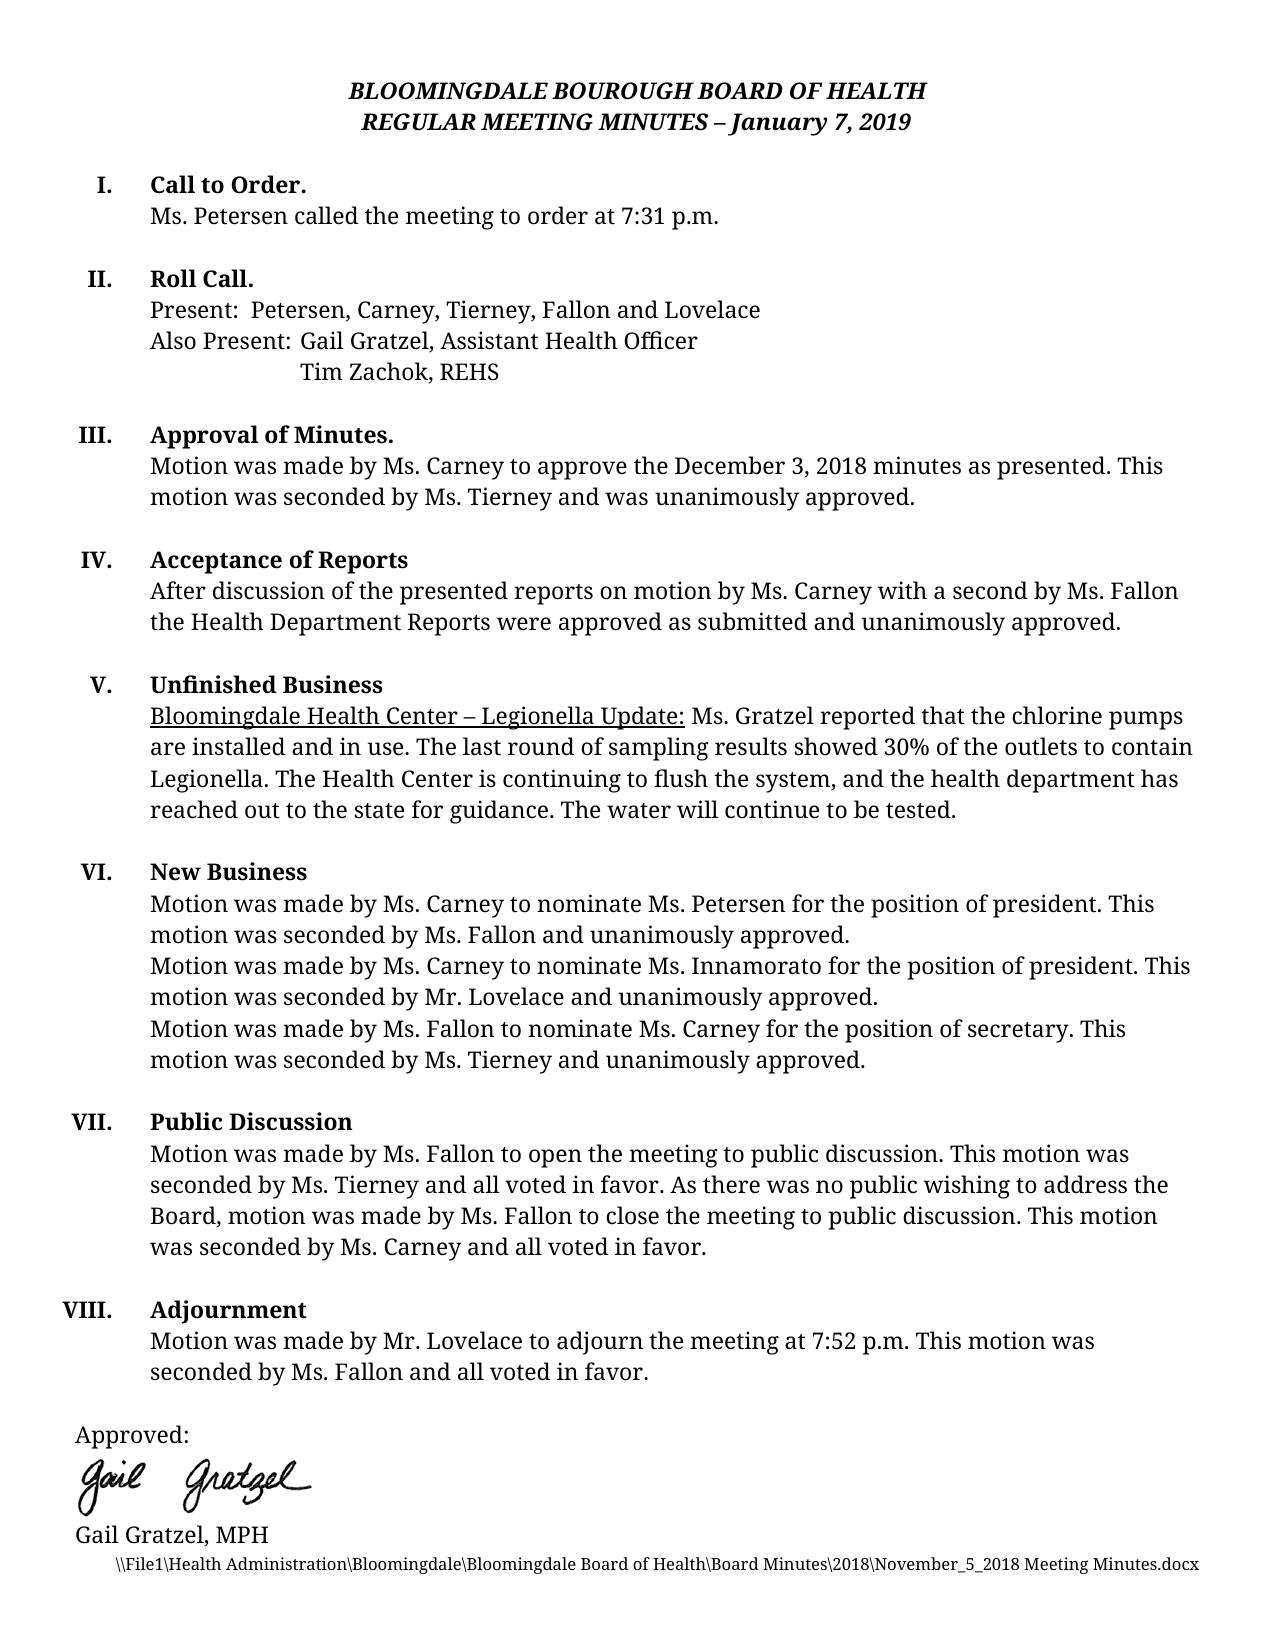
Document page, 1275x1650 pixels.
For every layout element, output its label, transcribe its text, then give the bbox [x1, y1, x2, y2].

list Acceptance of Reports [112, 544, 1200, 575]
list Bloomingdale Health Center – Legionella Update: Ms. Gratzel reported that the chlorine pumps are installed and in use. The last round of sampling results showed 30% of the outlets to contain Legionella. The Health Center is continuing to flush the system, and the health department has reached out to the state for guidance. The water will continue to be tested. [150, 700, 1200, 825]
list After discussion of the presented reports on motion by Ms. Carney with a second by Ms. Fallon the Health Department Reports were approved as submitted and unanimously approved. [150, 575, 1200, 637]
list Adjournment [112, 1294, 1200, 1325]
list Present: Petersen, Carney, Tierney, Fallon and Lovelace [150, 294, 1200, 325]
list Tim Zachok, REHS [150, 356, 1200, 387]
text Approved: [75, 1419, 1200, 1450]
list Unfinished Business [112, 669, 1200, 700]
text Gail Gratzel, MPH [75, 1519, 1200, 1551]
text REGULAR MEETING MINUTES – January 7, 2019 [75, 106, 1200, 137]
list Roll Call. [112, 262, 1200, 294]
text BLOOMINGDALE BOUROUGH BOARD OF HEALTH [75, 75, 1200, 106]
list Public Discussion [112, 1106, 1200, 1137]
text Motion was made by Mr. Lovelace to adjourn the meeting at 7:52 p.m. This motion was seconded by Ms. Fallon and all voted in favor. [150, 1325, 1200, 1387]
text Motion was made by Ms. Carney to nominate Ms. Petersen for the position of president. This motion was seconded by Ms. Fallon and unanimously approved. [150, 887, 1200, 950]
text Motion was made by Ms. Carney to nominate Ms. Innamorato for the position of president. This motion was seconded by Mr. Lovelace and unanimously approved. [150, 950, 1200, 1012]
list Motion was made by Ms. Fallon to open the meeting to public discussion. This motion was seconded by Ms. Tierney and all voted in favor. As there was no public wishing to address the Board, motion was made by Ms. Fallon to close the meeting to public discussion. This motion was seconded by Ms. Carney and all voted in favor. [150, 1137, 1200, 1262]
list Motion was made by Ms. Carney to approve the December 3, 2018 minutes as presented. This motion was seconded by Ms. Tierney and was unanimously approved. [150, 450, 1200, 512]
list Call to Order. [112, 169, 1200, 200]
list Also Present: Gail Gratzel, Assistant Health Officer [150, 325, 1200, 356]
list Ms. Petersen called the meeting to order at 7:31 p.m. [150, 200, 1200, 231]
text Motion was made by Ms. Fallon to nominate Ms. Carney for the position of secretary. This motion was seconded by Ms. Tierney and unanimously approved. [150, 1012, 1200, 1075]
list New Business [112, 856, 1200, 887]
list Approval of Minutes. [112, 419, 1200, 450]
picture [75, 1450, 315, 1520]
